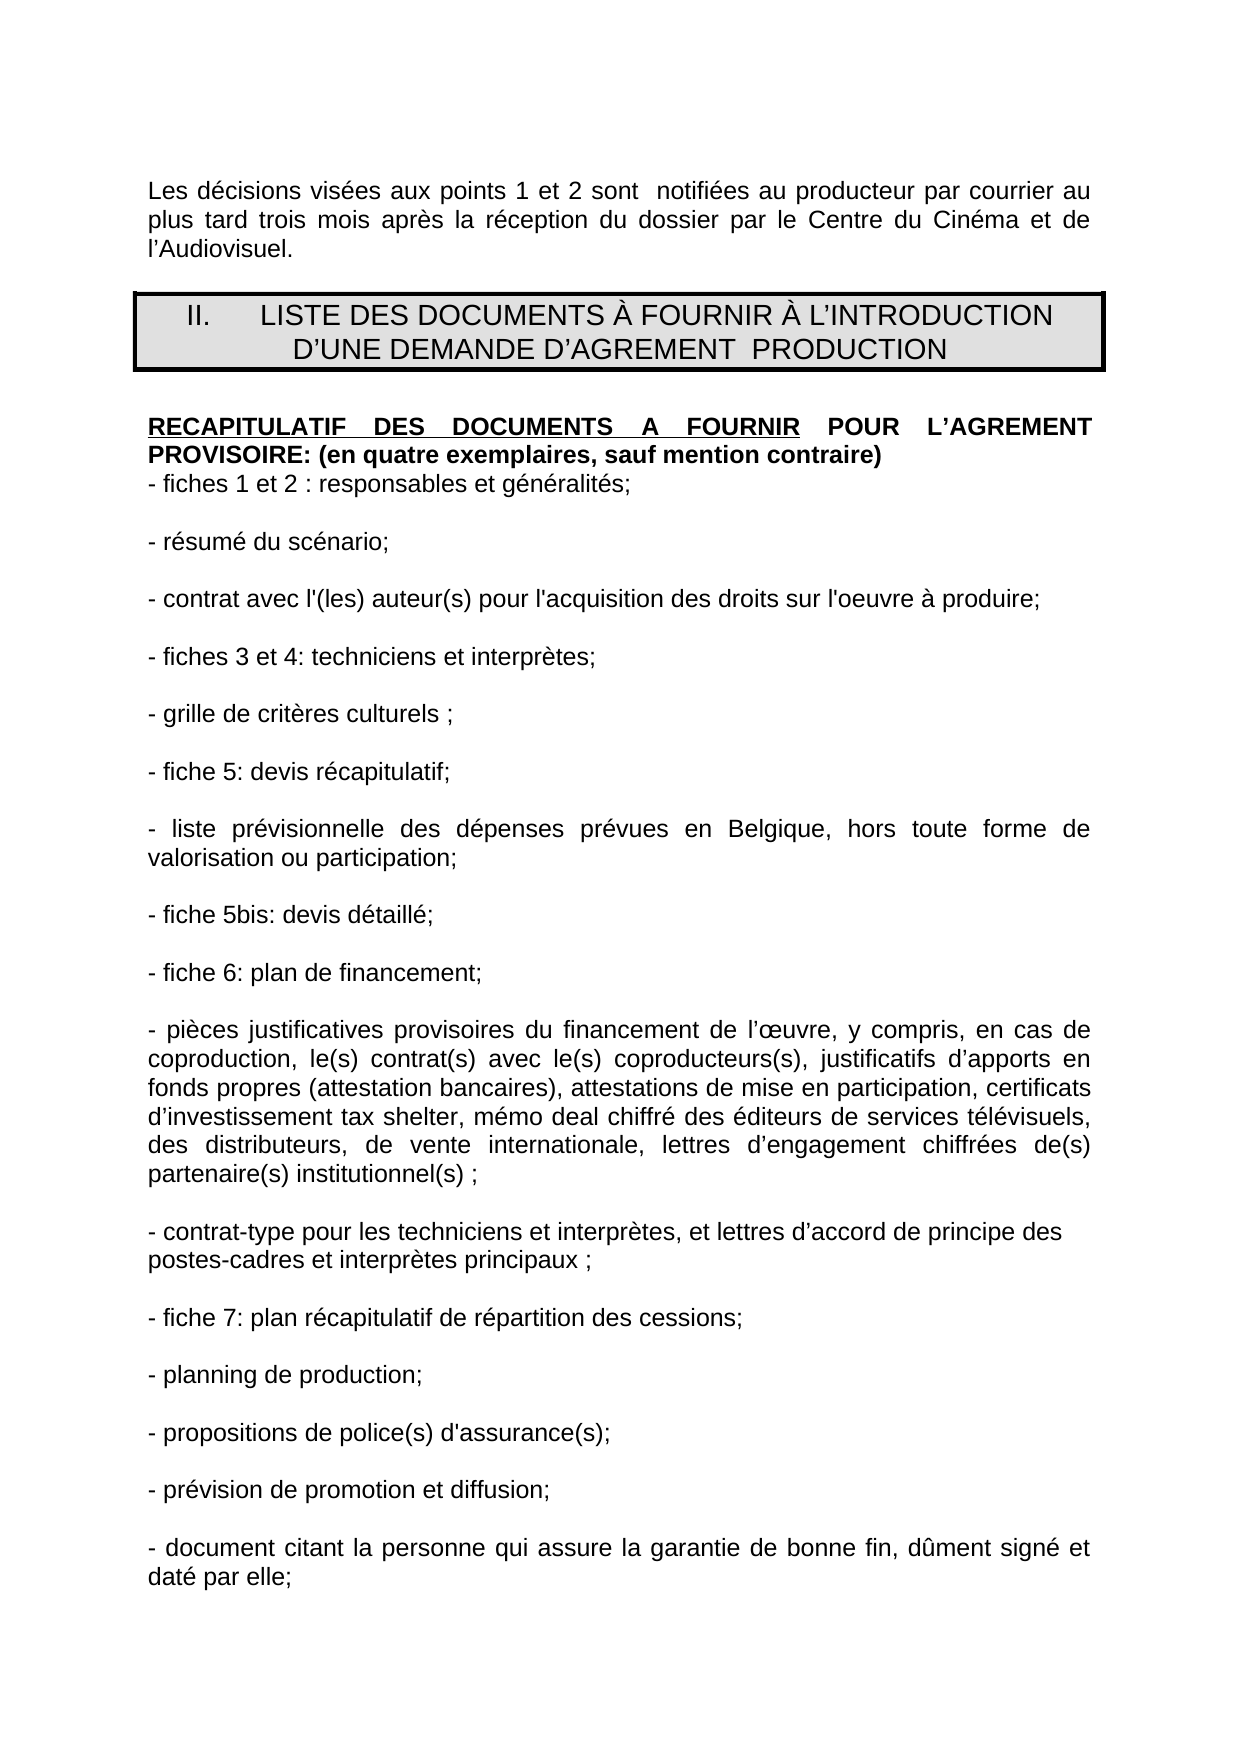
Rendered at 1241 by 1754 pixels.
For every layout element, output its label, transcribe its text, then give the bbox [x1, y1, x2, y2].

text - liste prévisionnelle des dépenses prévues en Belgique, hors toute forme de valorisation ou participation; [148, 814, 1093, 872]
text Les décisions visées aux points 1 et 2 sont notifiées au producteur par courrier au plus tard trois mois après la réception du dossier par le Centre du Cinéma et de l’Audiovisuel. [148, 176, 1093, 263]
text - propositions de police(s) d'assurance(s); [148, 1418, 1093, 1447]
text - grille de critères culturels ; [148, 699, 1093, 728]
text - document citant la personne qui assure la garantie de bonne fin, dûment signé et daté par elle; [148, 1533, 1093, 1591]
text RECAPITULATIF DES DOCUMENTS A FOURNIR POUR L’AGREMENT PROVISOIRE: (en quatre exemplaires, sauf mention contraire) [148, 412, 1093, 469]
text - fiche 5: devis récapitulatif; [148, 757, 1093, 786]
text - fiche 7: plan récapitulatif de répartition des cessions; [148, 1303, 1093, 1332]
text - planning de production; [148, 1361, 1093, 1389]
text - fiche 6: plan de financement; [148, 958, 1093, 987]
text - fiche 5bis: devis détaillé; [148, 901, 1093, 929]
text - fiches 3 et 4: techniciens et interprètes; [148, 642, 1093, 671]
text - pièces justificatives provisoires du financement de l’œuvre, y compris, en cas de coproduction, le(s) contrat(s) avec le(s) coproducteurs(s), justificatifs d’apports en fonds propres (attestation bancaires), attestations de mise en participation, certificats d’investissement tax shelter, mémo deal chiffré des éditeurs de services télévisuels, des distributeurs, de vente internationale, lettres d’engagement chiffrées de(s) partenaire(s) institutionnel(s) ; [148, 1016, 1093, 1188]
text postes-cadres et interprètes principaux ; [148, 1246, 1093, 1274]
text - résumé du scénario; [148, 527, 1093, 556]
list II. Liste des documents À fournir À l’introduction d’une demande D’AGREMENT PRODUCTION [137, 296, 1101, 367]
text - contrat-type pour les techniciens et interprètes, et lettres d’accord de principe des [148, 1217, 1093, 1246]
text - prévision de promotion et diffusion; [148, 1476, 1093, 1504]
text - contrat avec l'(les) auteur(s) pour l'acquisition des droits sur l'oeuvre à produire; [148, 584, 1093, 613]
text - fiches 1 et 2 : responsables et généralités; [148, 469, 1093, 498]
